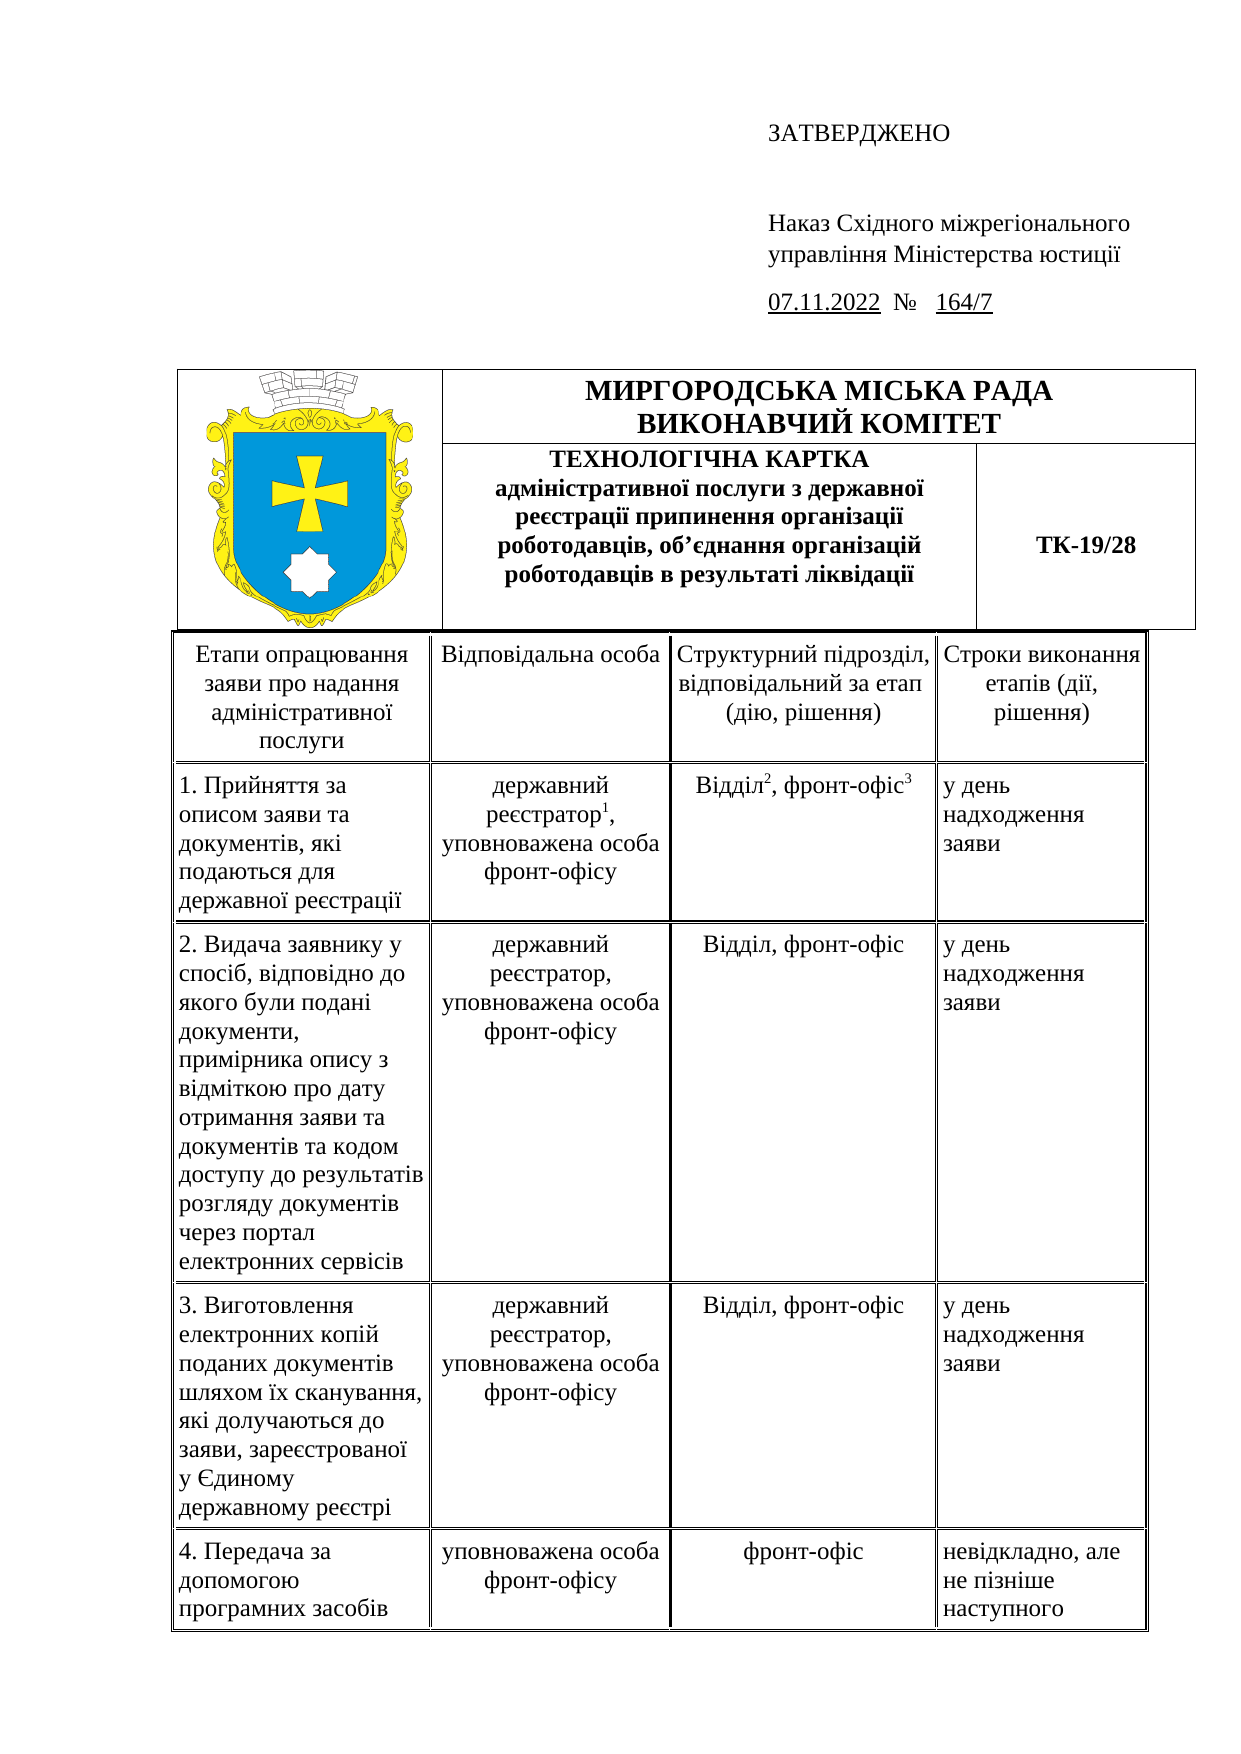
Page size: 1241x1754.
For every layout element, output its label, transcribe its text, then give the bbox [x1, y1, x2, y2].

table_cell 3. Виготовлення електронних копій поданих документів шляхом їх сканування, які долучаються до заяви, зареєстрованої у Єдиному державному реєстрі [173, 1281, 431, 1527]
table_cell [431, 1530, 670, 1628]
picture [206, 369, 413, 629]
table_header [413, 370, 442, 629]
table_cell державний реєстратор, уповноважена особа фронт-офісу [432, 1284, 669, 1527]
table_cell у день надходження заяви [938, 920, 1146, 1281]
table_cell державний реєстратор, уповноважена особа фронт-офісу [432, 924, 669, 1281]
table_cell у день надходження заяви [937, 761, 1147, 920]
text Наказ Східного міжрегіонального управління Міністерства юстиції [768, 208, 1152, 268]
table_cell Відділ, фронт-офіс [672, 1284, 935, 1527]
table_header Строки виконання етапів (дії, рішення) [937, 633, 1145, 761]
table_cell державний реєстратор1, уповноважена особа фронт-офісу [432, 764, 669, 920]
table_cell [173, 1527, 431, 1628]
table_cell Відділ2, фронт-офіс3 [672, 764, 935, 920]
table_cell Відділ, фронт-офіс [672, 924, 935, 1281]
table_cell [937, 1527, 1147, 1628]
table_header Відповідальна особа [431, 632, 670, 761]
table_cell 1. Прийняття за описом заяви та документів, які подаються для державної реєстрації [173, 761, 431, 920]
text ЗАТВЕРДЖЕНО [768, 118, 1152, 147]
table_cell ТЕХНОЛОГІЧНА КАРТКА адміністративної послуги з державної реєстрації припинення організації роботодавців, об’єднання організацій роботодавців в результаті ліквідації [443, 444, 976, 629]
table_header МИРГОРОДСЬКА МІСЬКА РАДА ВИКОНАВЧИЙ КОМІТЕТ [443, 370, 1195, 443]
table_header [178, 370, 206, 629]
table_cell у день надходження заяви [937, 1281, 1147, 1527]
text 07.11.2022 № 164/7 [768, 287, 1152, 316]
table_cell фронт-офіс [670, 1530, 937, 1628]
table_cell 2. Видача заявнику у спосіб, відповідно до якого були подані документи, примірника опису з відміткою про дату отримання заяви та документів та кодом доступу до результатів розгляду документів через портал електронних сервісів [174, 920, 429, 1281]
table_cell ТК-19/28 [977, 444, 1195, 629]
table_header Етапи опрацювання заяви про надання адміністративної послуги [174, 633, 431, 761]
table_header Структурний підрозділ, відповідальний за етап (дію, рішення) [670, 633, 937, 761]
